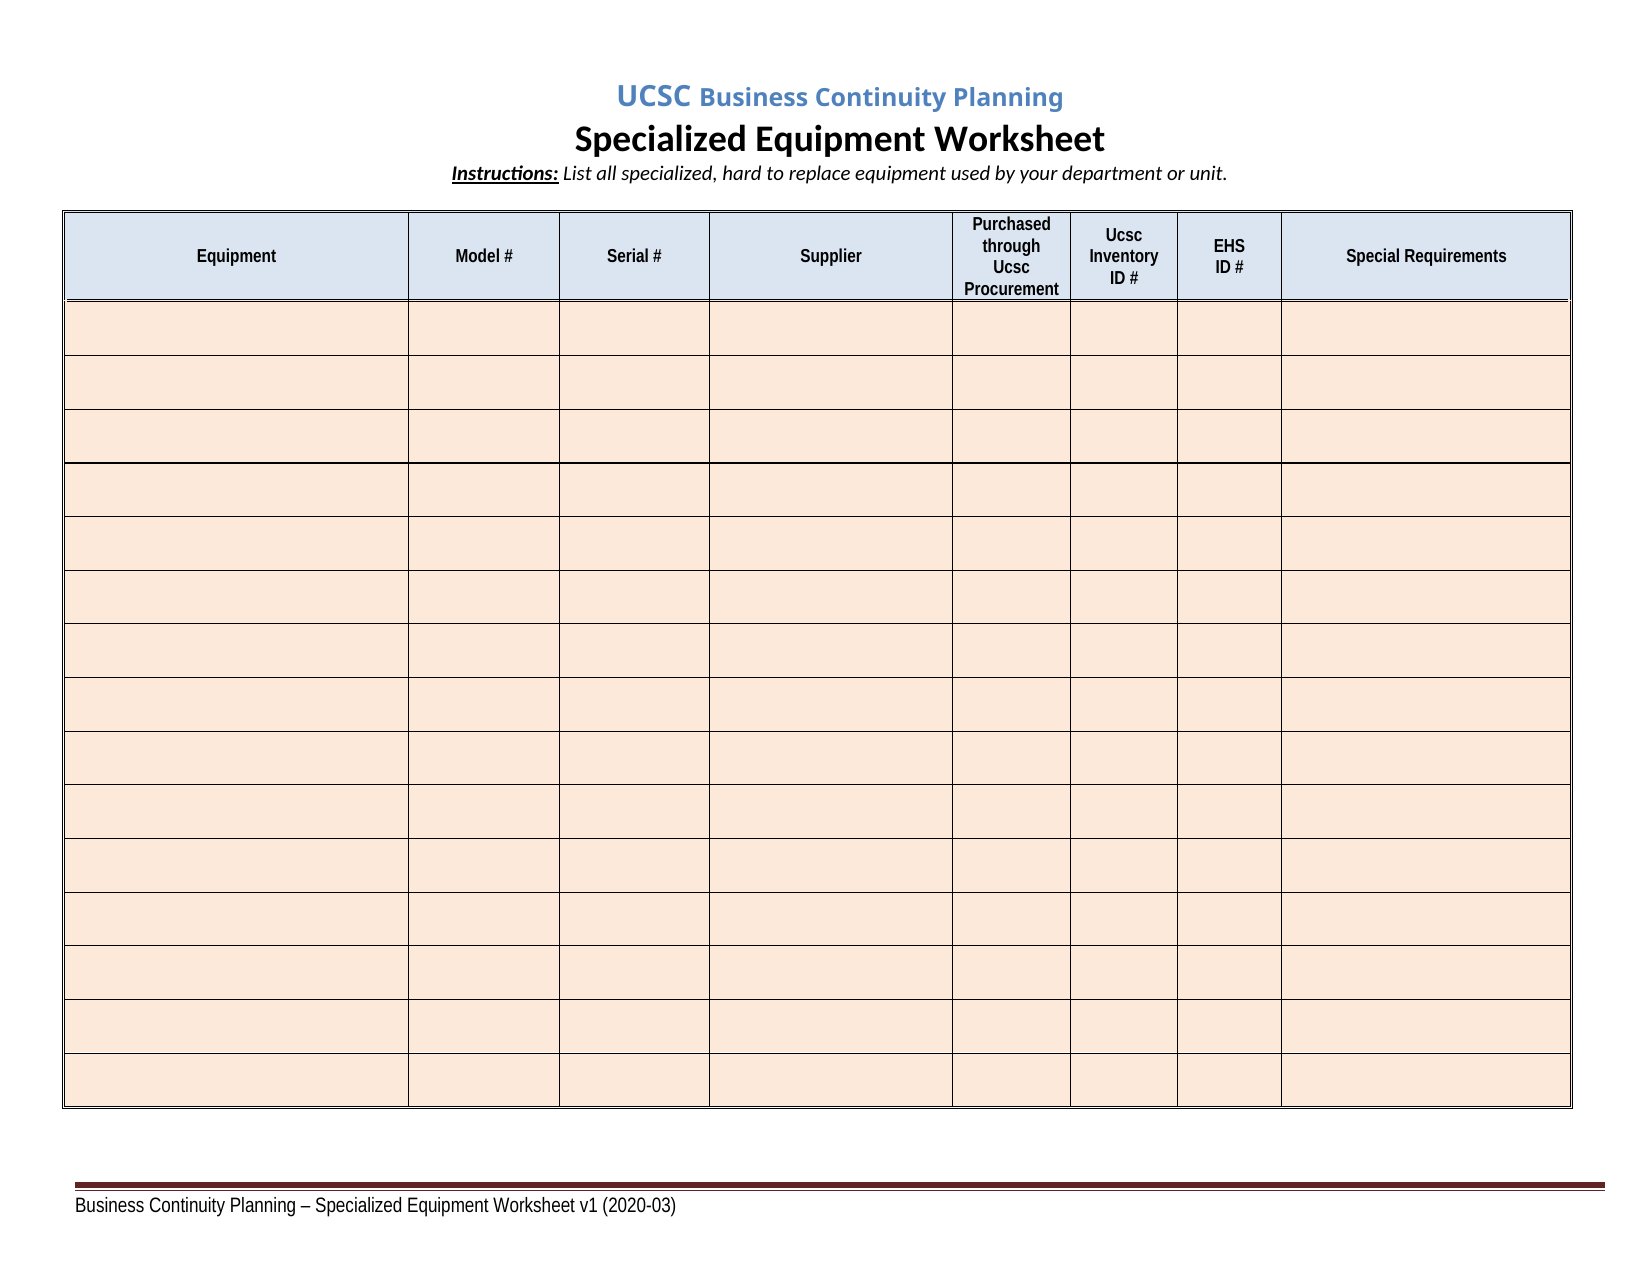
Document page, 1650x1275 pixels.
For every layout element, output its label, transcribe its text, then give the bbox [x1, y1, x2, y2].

table_cell [1178, 517, 1281, 570]
table_cell [1178, 1000, 1281, 1052]
table_cell [953, 1000, 1070, 1052]
table_cell [1282, 839, 1570, 892]
table_cell [1071, 624, 1177, 677]
table_cell [710, 410, 952, 462]
table_cell [1178, 571, 1281, 623]
table_cell [1178, 893, 1281, 945]
table_cell [710, 732, 952, 784]
table_cell [560, 302, 709, 355]
table_cell [1071, 893, 1177, 945]
table_cell [710, 624, 952, 677]
table_cell [1178, 678, 1281, 731]
table_cell [1071, 356, 1177, 409]
table_cell [1071, 571, 1177, 623]
table_cell [1282, 946, 1570, 999]
table_cell [710, 1000, 952, 1052]
table_cell [1178, 946, 1281, 999]
table_cell [65, 732, 408, 784]
table_cell [1282, 1054, 1570, 1106]
table_cell [409, 678, 559, 731]
table_cell [953, 678, 1070, 731]
table_cell [560, 785, 709, 838]
table_cell [560, 946, 709, 999]
table_cell [409, 356, 559, 409]
table_cell [1178, 464, 1281, 516]
table_cell [1071, 839, 1177, 892]
table_cell [409, 464, 559, 516]
table_header Equipment [65, 213, 408, 299]
table_cell [1071, 732, 1177, 784]
table_cell [1282, 624, 1570, 677]
table_cell [953, 464, 1070, 516]
table_cell [953, 410, 1070, 462]
table_cell [560, 464, 709, 516]
table_cell [953, 1054, 1070, 1106]
table_cell [710, 839, 952, 892]
table_cell [953, 356, 1070, 409]
table_cell [1178, 732, 1281, 784]
table_cell [710, 678, 952, 731]
table_cell [1178, 302, 1281, 355]
table_cell [65, 356, 408, 409]
table_cell [710, 356, 952, 409]
text Specialized Equipment Worksheet [75, 115, 1605, 161]
table_cell [1282, 678, 1570, 731]
table_cell [64, 299, 408, 355]
table_cell [409, 624, 559, 677]
table_cell [953, 571, 1070, 623]
table_cell [1178, 356, 1281, 409]
table_cell [710, 571, 952, 623]
table_cell [953, 785, 1070, 838]
table_header Supplier [710, 213, 952, 299]
table_cell [1282, 732, 1570, 784]
table_cell [409, 732, 559, 784]
text Instructions: List all specialized, hard to replace equipment used by your department or unit. [75, 161, 1605, 186]
text UCSC Business Continuity Planning [75, 75, 1605, 115]
table_cell [560, 1000, 709, 1052]
table_cell [1282, 517, 1570, 570]
table_cell [65, 946, 408, 999]
table_cell [1282, 356, 1570, 409]
table_cell [409, 946, 559, 999]
table_cell [953, 732, 1070, 784]
table_cell [953, 517, 1070, 570]
table_cell [710, 893, 952, 945]
table_cell [1178, 1054, 1281, 1106]
table_cell [560, 410, 709, 462]
table_cell [710, 1054, 952, 1106]
table_cell [1282, 785, 1570, 838]
table_cell [65, 624, 408, 677]
table_cell [1071, 302, 1177, 355]
table_cell [560, 678, 709, 731]
table_cell [953, 839, 1070, 892]
table_cell [1178, 785, 1281, 838]
table_cell [1071, 785, 1177, 838]
table_cell [953, 893, 1070, 945]
table_cell [953, 302, 1070, 355]
table_cell [710, 946, 952, 999]
table_cell [560, 839, 709, 892]
table_cell [409, 839, 559, 892]
table_cell [1071, 517, 1177, 570]
table_header Serial # [560, 213, 709, 299]
table_cell [1178, 410, 1281, 462]
table_cell [1071, 1054, 1177, 1106]
table_cell [560, 517, 709, 570]
table_cell [65, 410, 408, 462]
table_cell [953, 624, 1070, 677]
table_cell [1282, 299, 1572, 355]
table_cell [1282, 893, 1570, 945]
table_cell [409, 785, 559, 838]
table_cell [953, 946, 1070, 999]
table_cell [409, 571, 559, 623]
table_cell [710, 464, 952, 516]
table_cell [409, 410, 559, 462]
table_cell [409, 517, 559, 570]
table_header Ucsc Inventory ID # [1071, 213, 1177, 299]
table_cell [65, 1000, 408, 1052]
table_cell [560, 893, 709, 945]
table_cell [560, 1054, 709, 1106]
table_cell [1178, 839, 1281, 892]
table_cell [710, 785, 952, 838]
table_cell [1282, 1000, 1570, 1052]
table_cell [65, 678, 408, 731]
table_cell [409, 302, 559, 355]
table_cell [1282, 571, 1570, 623]
table_header EHS ID # [1178, 213, 1281, 299]
table_cell [560, 571, 709, 623]
table_cell [1071, 464, 1177, 516]
table_header Special Requirements [1282, 213, 1570, 299]
table_cell [65, 893, 408, 945]
table_cell [65, 1054, 408, 1106]
table_cell [409, 893, 559, 945]
table_cell [710, 302, 952, 355]
table_cell [1071, 1000, 1177, 1052]
table_cell [560, 356, 709, 409]
table_cell [1282, 410, 1570, 462]
table_cell [65, 571, 408, 623]
table_cell [65, 839, 408, 892]
table_header Purchased through Ucsc Procurement [953, 213, 1070, 299]
table_cell [1071, 946, 1177, 999]
table_cell [560, 624, 709, 677]
table_cell [1071, 410, 1177, 462]
table_cell [65, 785, 408, 838]
table_cell [65, 464, 408, 516]
table_header Model # [409, 213, 559, 299]
table_cell [65, 517, 408, 570]
table_cell [710, 517, 952, 570]
table_cell [560, 732, 709, 784]
table_cell [1071, 678, 1177, 731]
table_cell [409, 1000, 559, 1052]
table_cell [1178, 624, 1281, 677]
table_cell [1282, 464, 1570, 516]
table_cell [409, 1054, 559, 1106]
